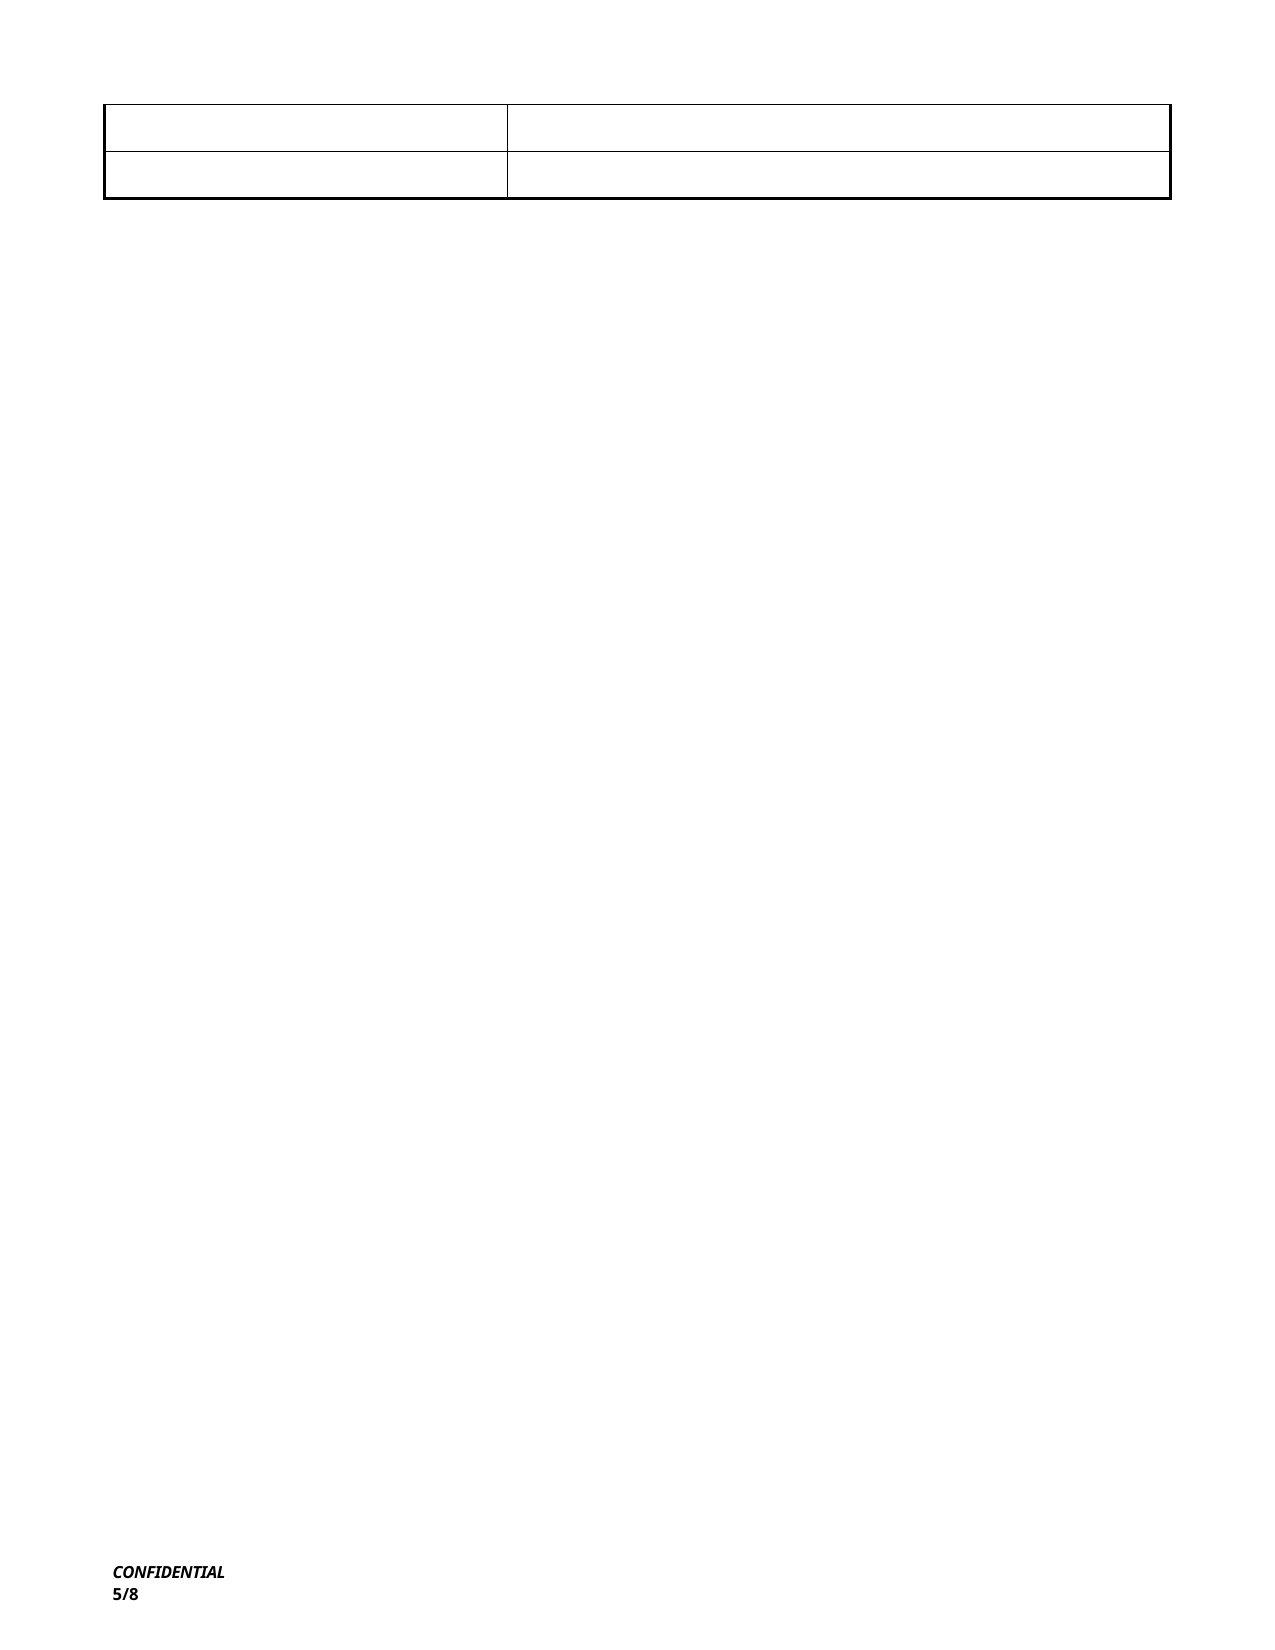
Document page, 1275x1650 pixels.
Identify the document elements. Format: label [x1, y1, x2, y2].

table_cell [508, 105, 1169, 151]
table_cell [106, 152, 507, 197]
table_cell [508, 152, 1169, 197]
table_cell [106, 105, 507, 151]
